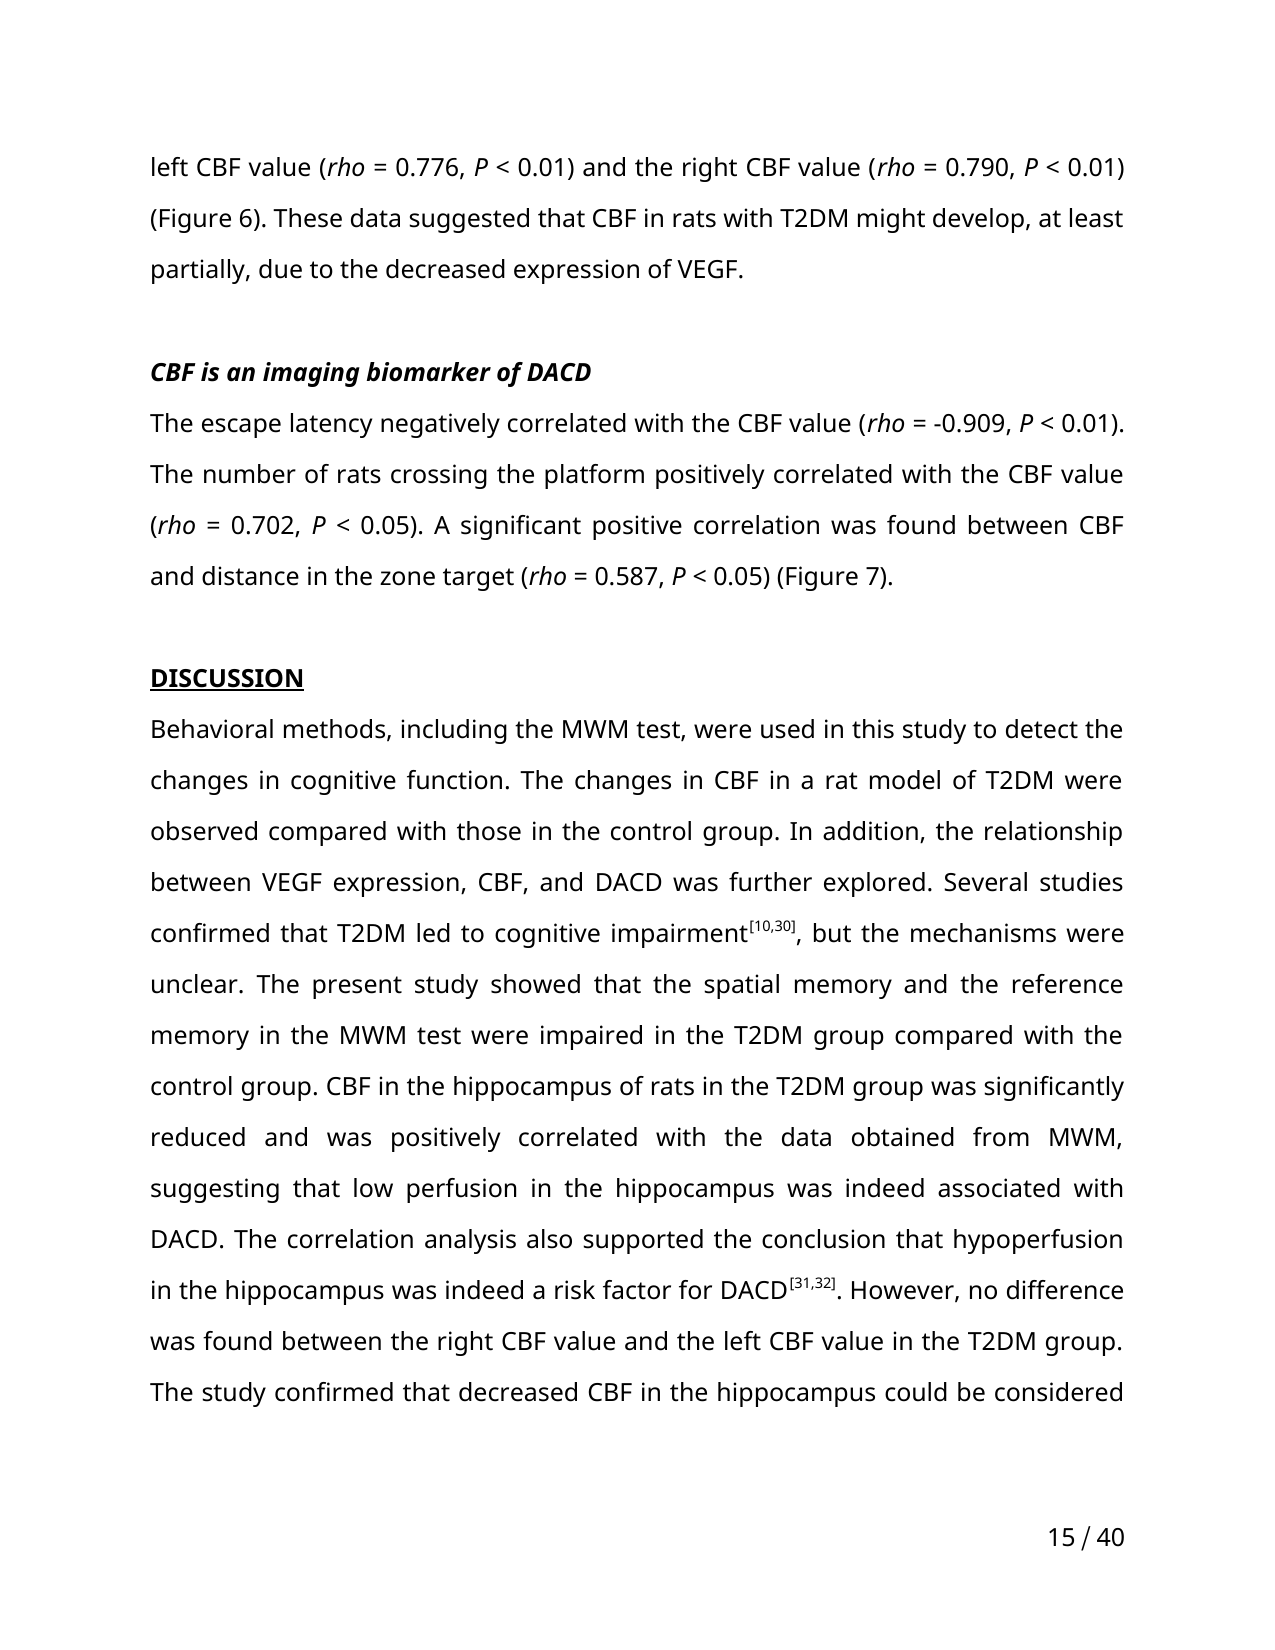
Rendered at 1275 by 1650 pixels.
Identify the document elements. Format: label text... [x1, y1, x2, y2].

text CBF is an imaging biomarker of DACD [150, 354, 1125, 388]
text DISCUSSION [150, 660, 1125, 694]
text The escape latency negatively correlated with the CBF value (rho = -0.909, P < 0.01). The number of rats crossing the platform positively correlated with the CBF value (rho = 0.702, P < 0.05). A significant positive correlation was found between CBF and distance in the zone target (rho = 0.587, P < 0.05) (Figure 7). [150, 405, 1125, 592]
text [150, 150, 1125, 286]
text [150, 711, 1125, 1409]
